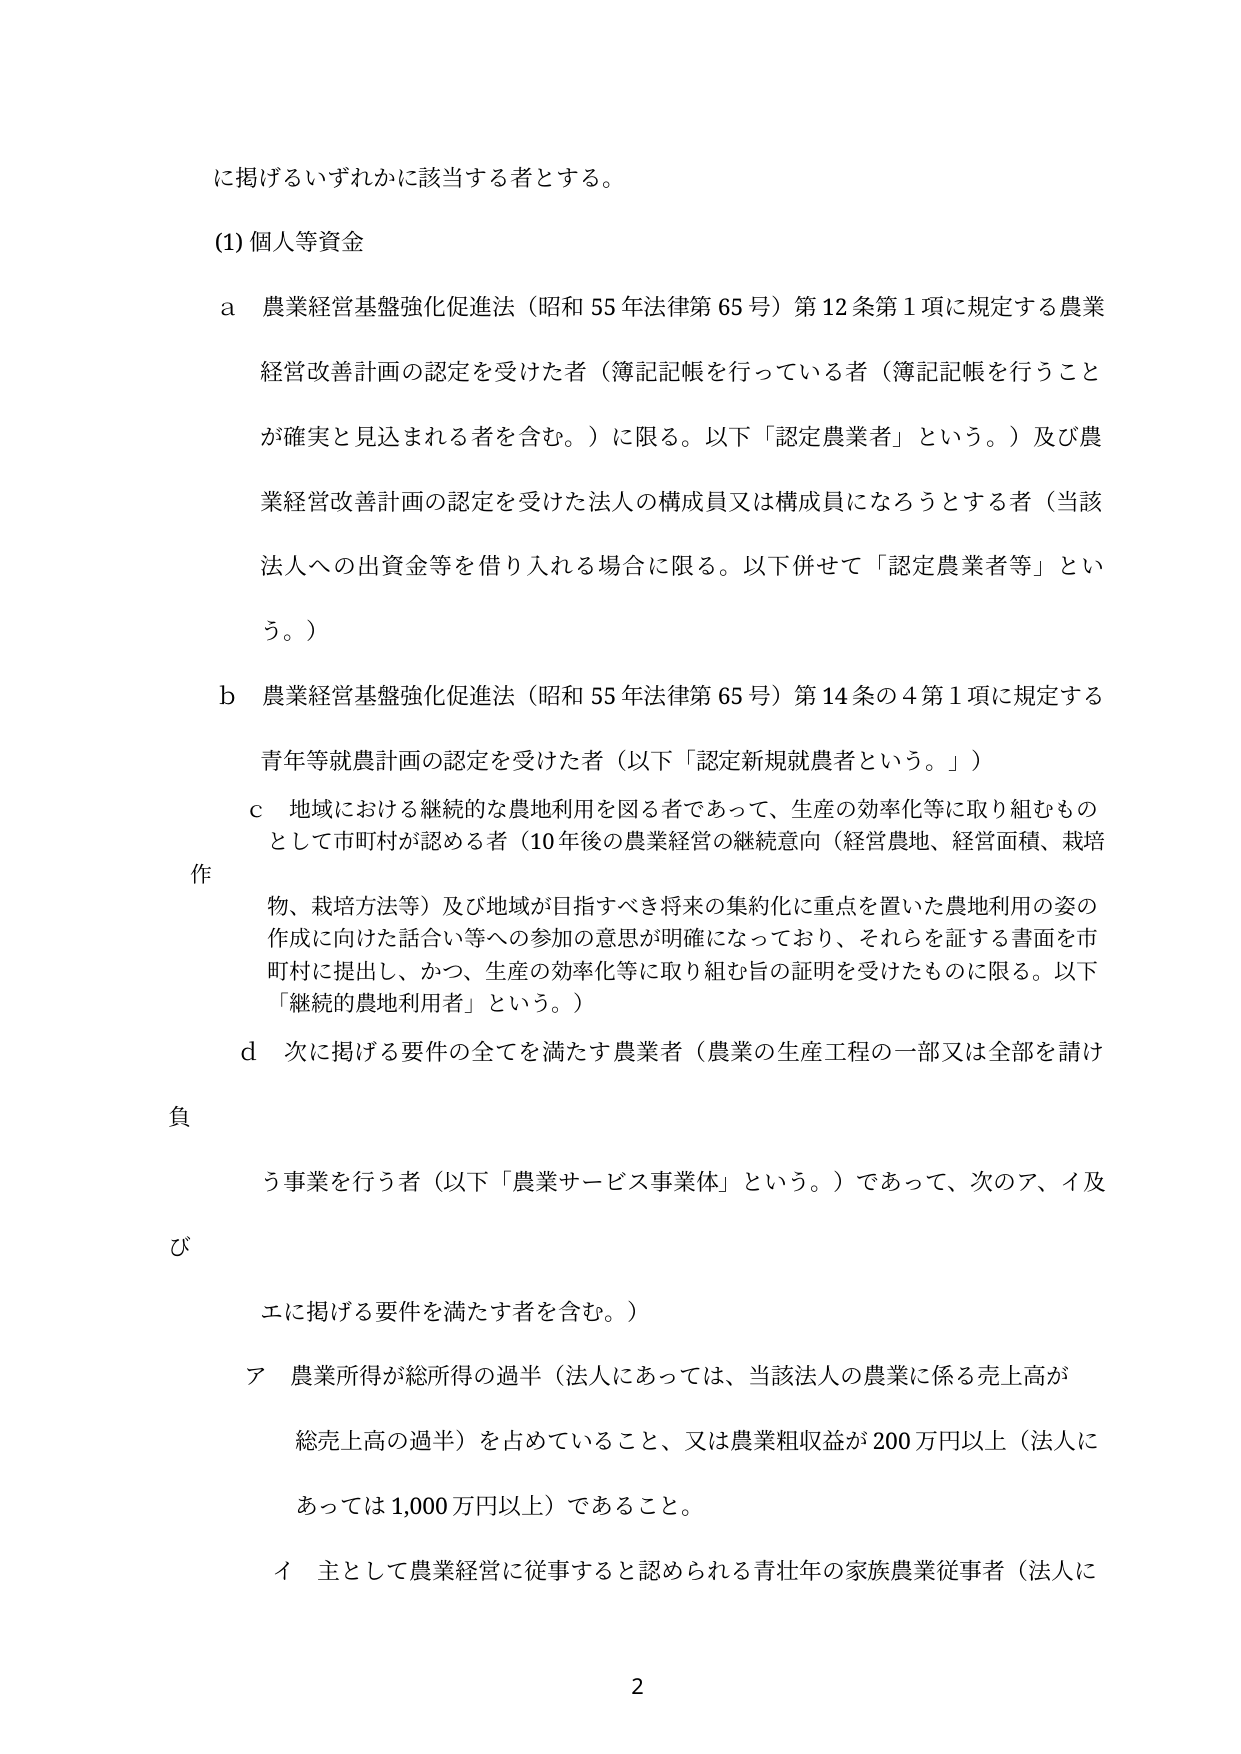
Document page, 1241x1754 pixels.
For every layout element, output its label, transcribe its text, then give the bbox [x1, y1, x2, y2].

text う事業を行う者（以下「農業サービス事業体」という。）であって、次のア、イ及び [169, 1148, 1106, 1278]
text ア 農業所得が総所得の過半（法人にあっては、当該法人の農業に係る売上高が [169, 1342, 1106, 1407]
text 物、栽培方法等）及び地域が目指すべき将来の集約化に重点を置いた農地利用の姿の [191, 889, 1106, 921]
text ｃ 地域における継続的な農地利用を図る者であって、生産の効率化等に取り組むもの [191, 792, 1106, 824]
text ｄ 次に掲げる要件の全てを満たす農業者（農業の生産工程の一部又は全部を請け負 [169, 1018, 1106, 1148]
text イ 主として農業経営に従事すると認められる青壮年の家族農業従事者（法人に [169, 1537, 1106, 1602]
text あっては1,000万円以上）であること。 [169, 1472, 1106, 1537]
text エに掲げる要件を満たす者を含む。） [169, 1278, 1106, 1342]
text 町村に提出し、かつ、生産の効率化等に取り組む旨の証明を受けたものに限る。以下 [191, 954, 1106, 986]
text 作成に向けた話合い等への参加の意思が明確になっており、それらを証する書面を市 [191, 921, 1106, 954]
text ｂ 農業経営基盤強化促進法（昭和55年法律第65号）第14条の４第１項に規定する青年等就農計画の認定を受けた者（以下「認定新規就農者という。」） [169, 662, 1106, 792]
text 総売上高の過半）を占めていること、又は農業粗収益が200万円以上（法人に [169, 1407, 1106, 1472]
text ａ 農業経営基盤強化促進法（昭和55年法律第65号）第12条第１項に規定する農業経営改善計画の認定を受けた者（簿記記帳を行っている者（簿記記帳を行うことが確実と見込まれる者を含む。）に限る。以下「認定農業者」という。）及び農業経営改善計画の認定を受けた法人の構成員又は構成員になろうとする者（当該法人への出資金等を借り入れる場合に限る。以下併せて「認定農業者等」という。） [169, 273, 1106, 662]
text (1) 個人等資金 [169, 208, 1106, 273]
text として市町村が認める者（10年後の農業経営の継続意向（経営農地、経営面積、栽培作 [191, 824, 1106, 889]
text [212, 144, 1106, 208]
text 「継続的農地利用者」という。） [191, 986, 1106, 1018]
